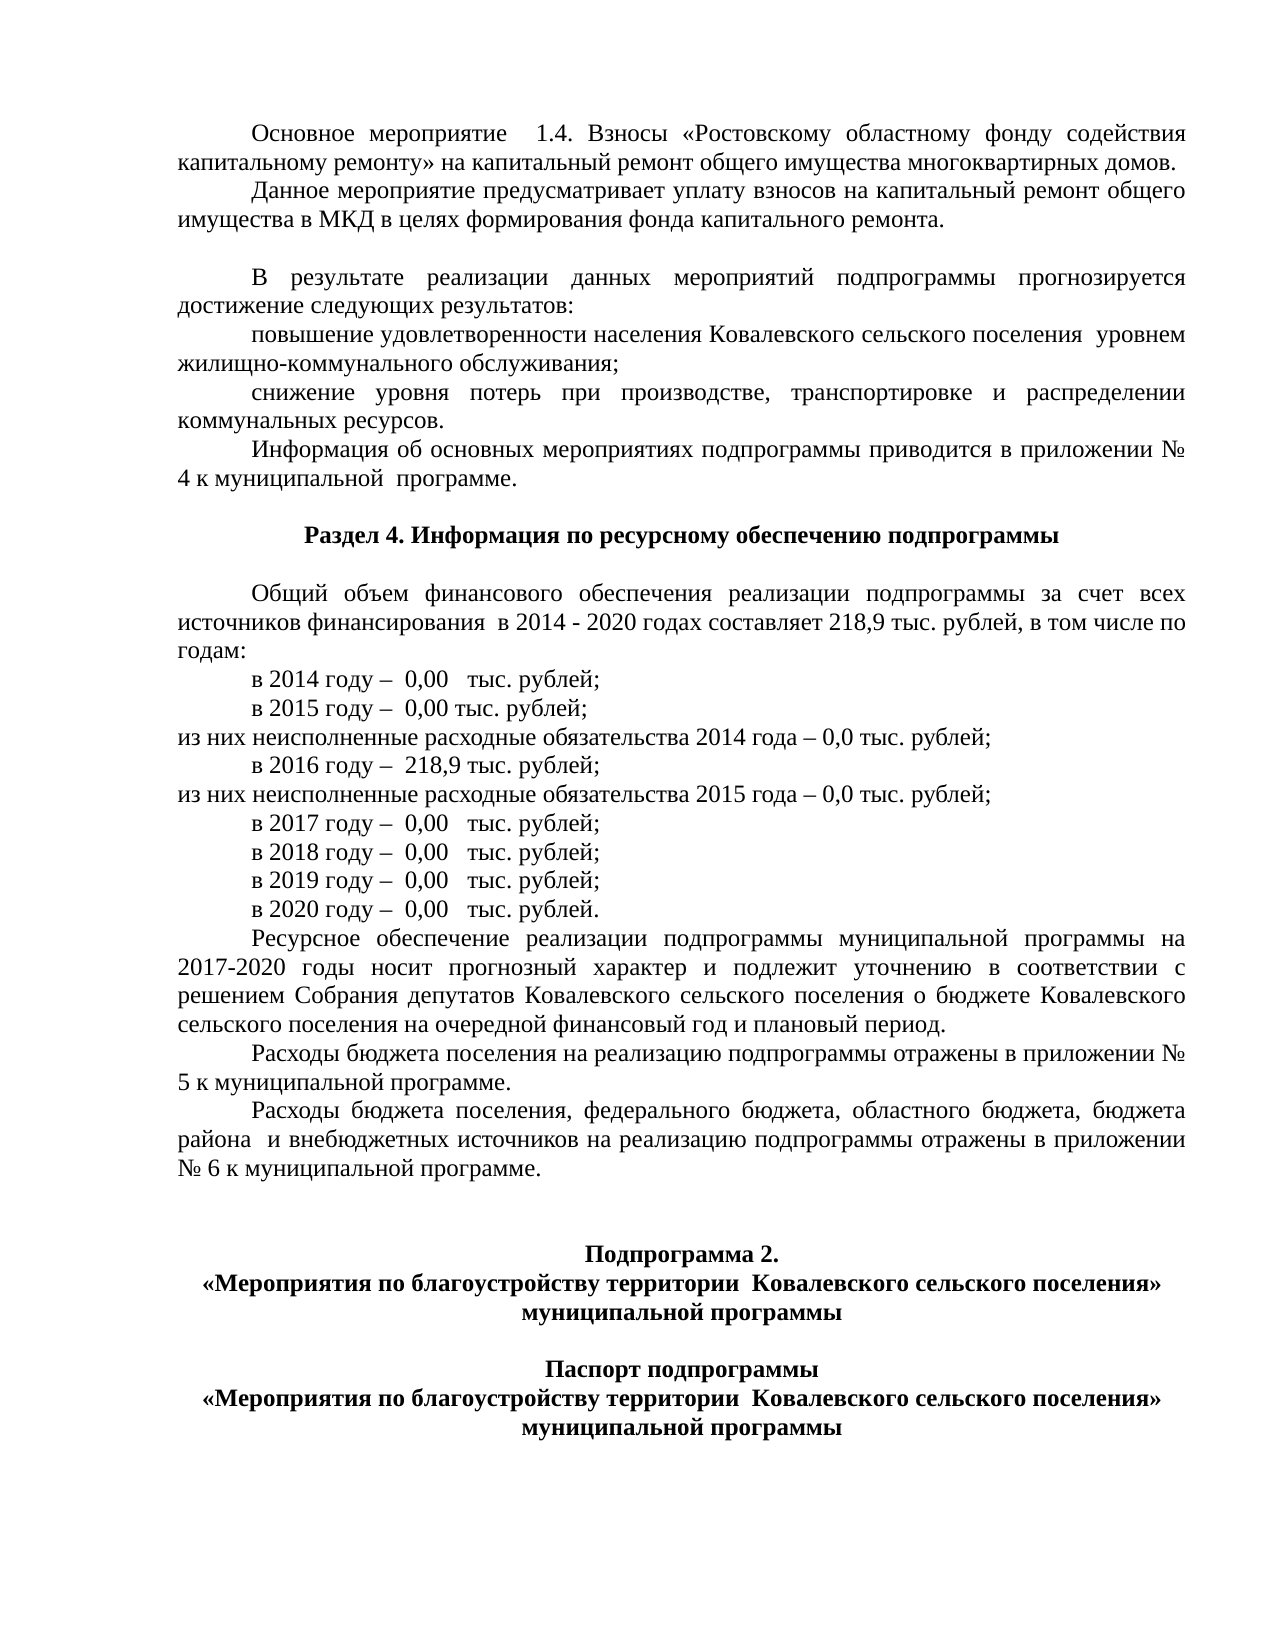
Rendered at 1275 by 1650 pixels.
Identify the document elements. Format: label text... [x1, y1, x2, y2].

text из них неисполненные расходные обязательства 2014 года – 0,0 тыс. рублей; [177, 722, 1186, 751]
text в 2016 году – 218,9 тыс. рублей; [177, 751, 1186, 779]
text Подпрограмма 2. [177, 1239, 1186, 1268]
text в 2019 году – 0,00 тыс. рублей; [177, 866, 1186, 894]
text Основное мероприятие 1.4. Взносы «Ростовскому областному фонду содействия капитальному ремонту» на капитальный ремонт общего имущества многоквартирных домов. [177, 118, 1186, 176]
text Раздел 4. Информация по ресурсному обеспечению подпрограммы [177, 521, 1186, 549]
text Ресурсное обеспечение реализации подпрограммы муниципальной программы на 2017-2020 годы носит прогнозный характер и подлежит уточнению в соответствии с решением Собрания депутатов Ковалевского сельского поселения о бюджете Ковалевского сельского поселения на очередной финансовый год и плановый период. [177, 923, 1186, 1038]
text Расходы бюджета поселения на реализацию подпрограммы отражены в приложении № 5 к муниципальной программе. [177, 1038, 1186, 1096]
text Общий объем финансового обеспечения реализации подпрограммы за счет всех источников финансирования в 2014 - 2020 годах составляет 218,9 тыс. рублей, в том числе по годам: [177, 578, 1186, 664]
text в 2020 году – 0,00 тыс. рублей. [177, 894, 1186, 923]
text из них неисполненные расходные обязательства 2015 года – 0,0 тыс. рублей; [177, 779, 1186, 808]
text снижение уровня потерь при производстве, транспортировке и распределении коммунальных ресурсов. [177, 377, 1186, 434]
text повышение удовлетворенности населения Ковалевского сельского поселения уровнем жилищно-коммунального обслуживания; [177, 319, 1186, 377]
text Паспорт подпрограммы [177, 1354, 1186, 1383]
text Расходы бюджета поселения, федерального бюджета, областного бюджета, бюджета района и внебюджетных источников на реализацию подпрограммы отражены в приложении № 6 к муниципальной программе. [177, 1096, 1186, 1182]
text в 2014 году – 0,00 тыс. рублей; [177, 664, 1186, 693]
text В результате реализации данных мероприятий подпрограммы прогнозируется достижение следующих результатов: [177, 262, 1186, 319]
text «Мероприятия по благоустройству территории Ковалевского сельского поселения» муниципальной программы [177, 1383, 1186, 1441]
text в 2017 году – 0,00 тыс. рублей; [177, 808, 1186, 837]
text «Мероприятия по благоустройству территории Ковалевского сельского поселения» муниципальной программы [177, 1268, 1186, 1326]
text Информация об основных мероприятиях подпрограммы приводится в приложении № 4 к муниципальной программе. [177, 434, 1186, 492]
text в 2018 году – 0,00 тыс. рублей; [177, 837, 1186, 866]
text в 2015 году – 0,00 тыс. рублей; [177, 693, 1186, 722]
text Данное мероприятие предусматривает уплату взносов на капитальный ремонт общего имущества в МКД в целях формирования фонда капитального ремонта. [177, 176, 1186, 233]
